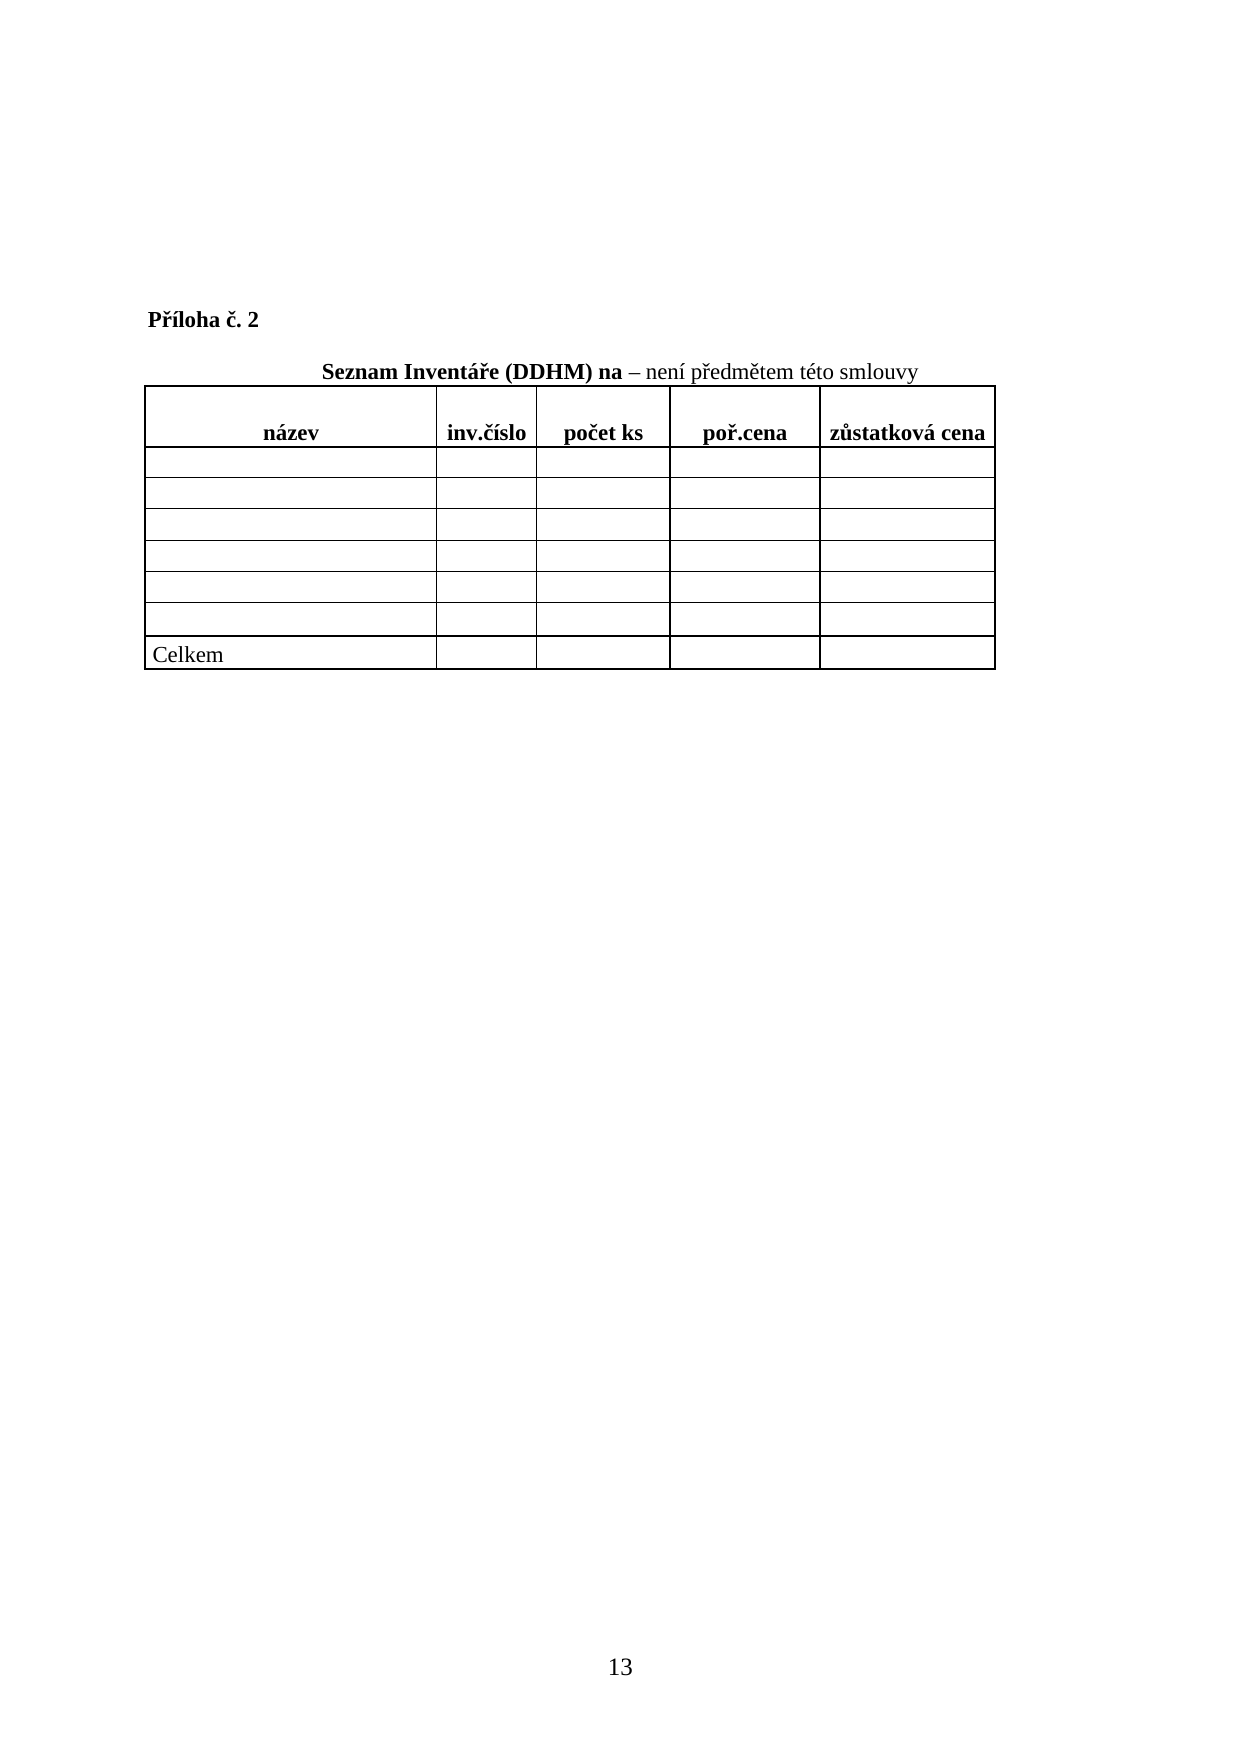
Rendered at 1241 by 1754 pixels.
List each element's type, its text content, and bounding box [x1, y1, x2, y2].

table_cell [671, 448, 819, 477]
table_cell [437, 603, 536, 635]
table_cell [437, 637, 536, 668]
table_cell [821, 603, 994, 635]
table_cell [437, 572, 536, 602]
table_cell [671, 509, 819, 539]
text Příloha č. 2 [148, 306, 1093, 332]
table_header poř.cena [671, 387, 819, 446]
table_header počet ks [537, 387, 669, 446]
table_cell [671, 541, 819, 571]
table_cell [821, 478, 994, 508]
table_cell [537, 541, 669, 571]
table_cell [146, 478, 436, 508]
table_cell [537, 478, 669, 508]
table_cell [821, 637, 994, 668]
table_cell [437, 448, 536, 477]
text Seznam Inventáře (DDHM) na – není předmětem této smlouvy [148, 358, 1093, 385]
table_cell [821, 541, 994, 571]
table_cell [671, 637, 819, 668]
table_cell [537, 572, 669, 602]
table_cell [537, 637, 669, 668]
table_cell [671, 478, 819, 508]
table_header inv.číslo [437, 387, 536, 446]
table_cell [671, 572, 819, 602]
table_cell [537, 448, 669, 477]
table_cell Celkem [146, 637, 436, 668]
table_header zůstatková cena [821, 387, 994, 446]
table_cell [437, 541, 536, 571]
table_cell [146, 603, 436, 635]
table_cell [821, 572, 994, 602]
table_cell [146, 509, 436, 539]
table_cell [821, 448, 994, 477]
table_cell [537, 509, 669, 539]
table_cell [146, 572, 436, 602]
table_cell [437, 509, 536, 539]
table_cell [146, 448, 436, 477]
table_cell [437, 478, 536, 508]
table_cell [146, 541, 436, 571]
table_cell [821, 509, 994, 539]
table_cell [537, 603, 669, 635]
table_header název [146, 387, 436, 446]
table_cell [671, 603, 819, 635]
